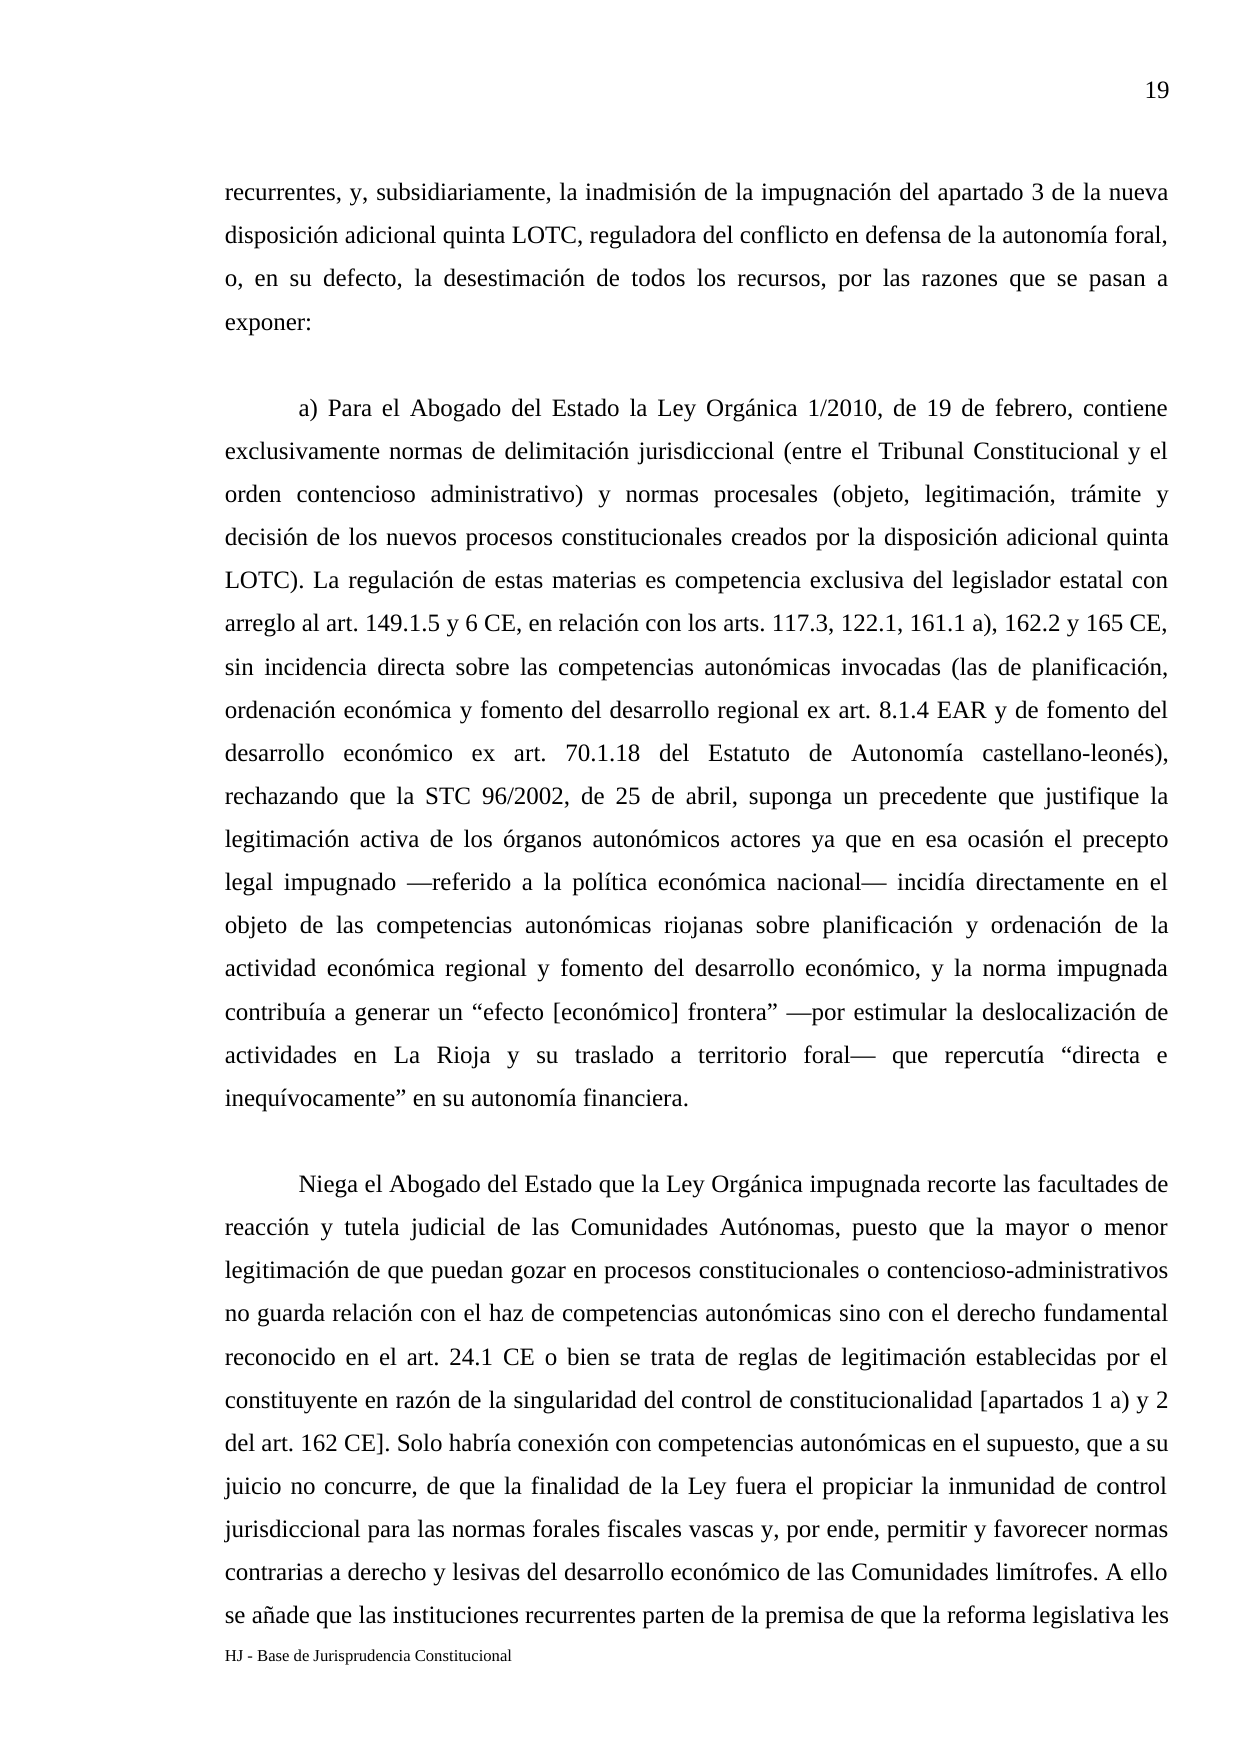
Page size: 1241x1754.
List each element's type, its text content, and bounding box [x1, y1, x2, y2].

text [224, 177, 1169, 335]
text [224, 1169, 1169, 1629]
text a) Para el Abogado del Estado la Ley Orgánica 1/2010, de 19 de febrero, contiene exclusivamente normas de delimitación jurisdiccional (entre el Tribunal Constitucional y el orden contencioso administrativo) y normas procesales (objeto, legitimación, trámite y decisión de los nuevos procesos constitucionales creados por la disposición adicional quinta LOTC). La regulación de estas materias es competencia exclusiva del legislador estatal con arreglo al art. 149.1.5 y 6 CE, en relación con los arts. 117.3, 122.1, 161.1 a), 162.2 y 165 CE, sin incidencia directa sobre las competencias autonómicas invocadas (las de planificación, ordenación económica y fomento del desarrollo regional ex art. 8.1.4 EAR y de fomento del desarrollo económico ex art. 70.1.18 del Estatuto de Autonomía castellano-leonés), rechazando que la STC 96/2002, de 25 de abril, suponga un precedente que justifique la legitimación activa de los órganos autonómicos actores ya que en esa ocasión el precepto legal impugnado —referido a la política económica nacional— incidía directamente en el objeto de las competencias autonómicas riojanas sobre planificación y ordenación de la actividad económica regional y fomento del desarrollo económico, y la norma impugnada contribuía a generar un “efecto [económico] frontera” —por estimular la deslocalización de actividades en La Rioja y su traslado a territorio foral— que repercutía “directa e inequívocamente” en su autonomía financiera. [224, 393, 1169, 1112]
